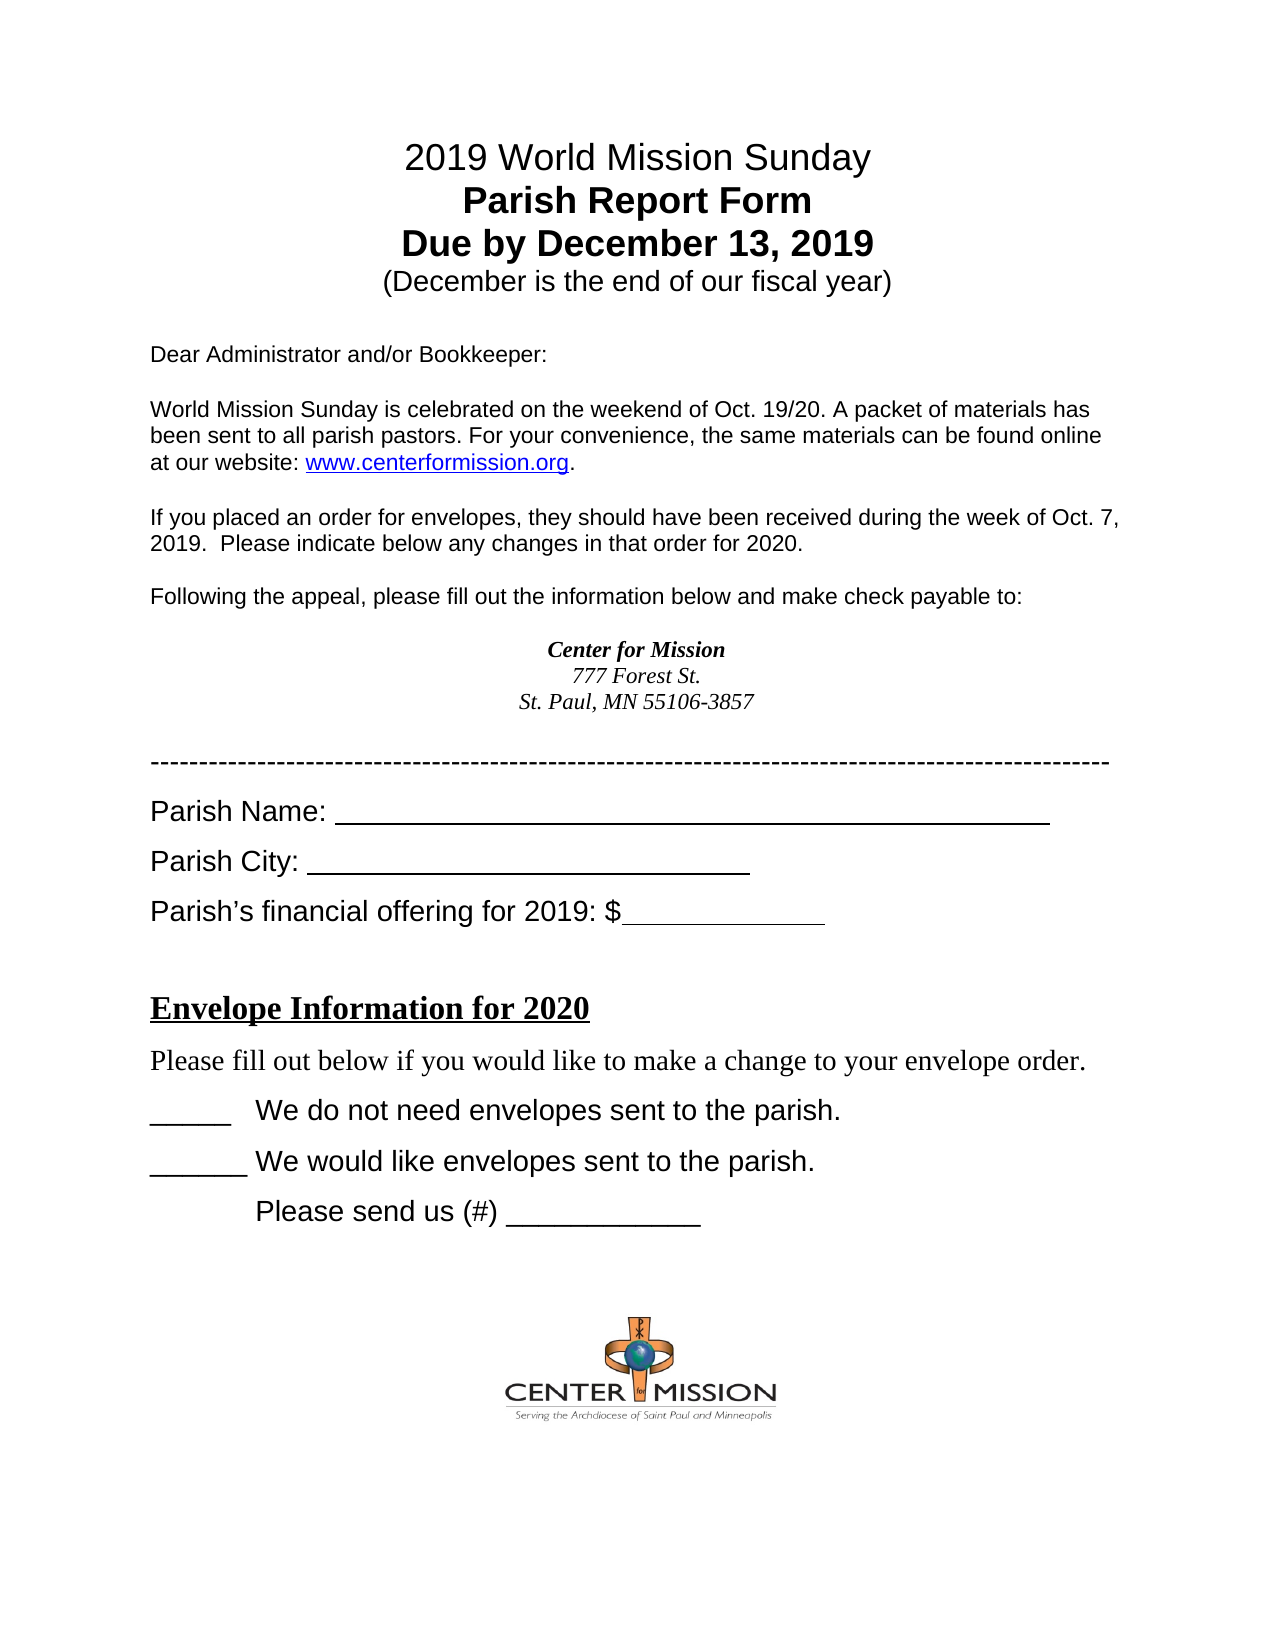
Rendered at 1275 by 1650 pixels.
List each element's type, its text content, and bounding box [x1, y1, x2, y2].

text : [150, 844, 1125, 878]
text Parish Name: [150, 794, 1125, 827]
text World Mission Sunday is celebrated on the weekend of Oct. 19/20. A packet of materials has been sent to all parish pastors. For your convenience, the same materials can be found online at our website: www.centerformission.org. [150, 396, 1125, 475]
text 2019 World Mission Sunday [150, 135, 1125, 178]
picture [471, 1294, 804, 1437]
text Center for Mission [150, 636, 1125, 662]
text 777 Forest St. [150, 662, 1125, 688]
text _____ We do not need envelopes sent to the parish. [150, 1093, 1125, 1127]
text Dear Administrator and/or Bookkeeper: [150, 341, 1125, 367]
text Please send us (#) ____________ [150, 1194, 1125, 1227]
text Parish’s financial offering for 2019: $ [150, 894, 1125, 928]
text (December is the end of our fiscal year) [150, 264, 1125, 298]
text Due by December 13, 2019 [150, 221, 1125, 264]
text Envelope Information for 2020 Please fill out below if you would like to make a change to your envelope order. [150, 988, 1125, 1077]
text ______ We would like envelopes sent to the parish. [150, 1144, 1125, 1177]
text If you placed an order for envelopes, they should have been received during the week of Oct. 7, 2019. Please indicate below any changes in that order for 2020. [150, 504, 1125, 557]
text Parish Report Form [150, 178, 1125, 221]
text St. Paul, MN 55106-3857 [150, 688, 1125, 715]
text Following the appeal, please fill out the information below and make check payable to: [150, 583, 1125, 609]
text --------------------------------------------------------------------------------------------------- [150, 743, 1125, 777]
